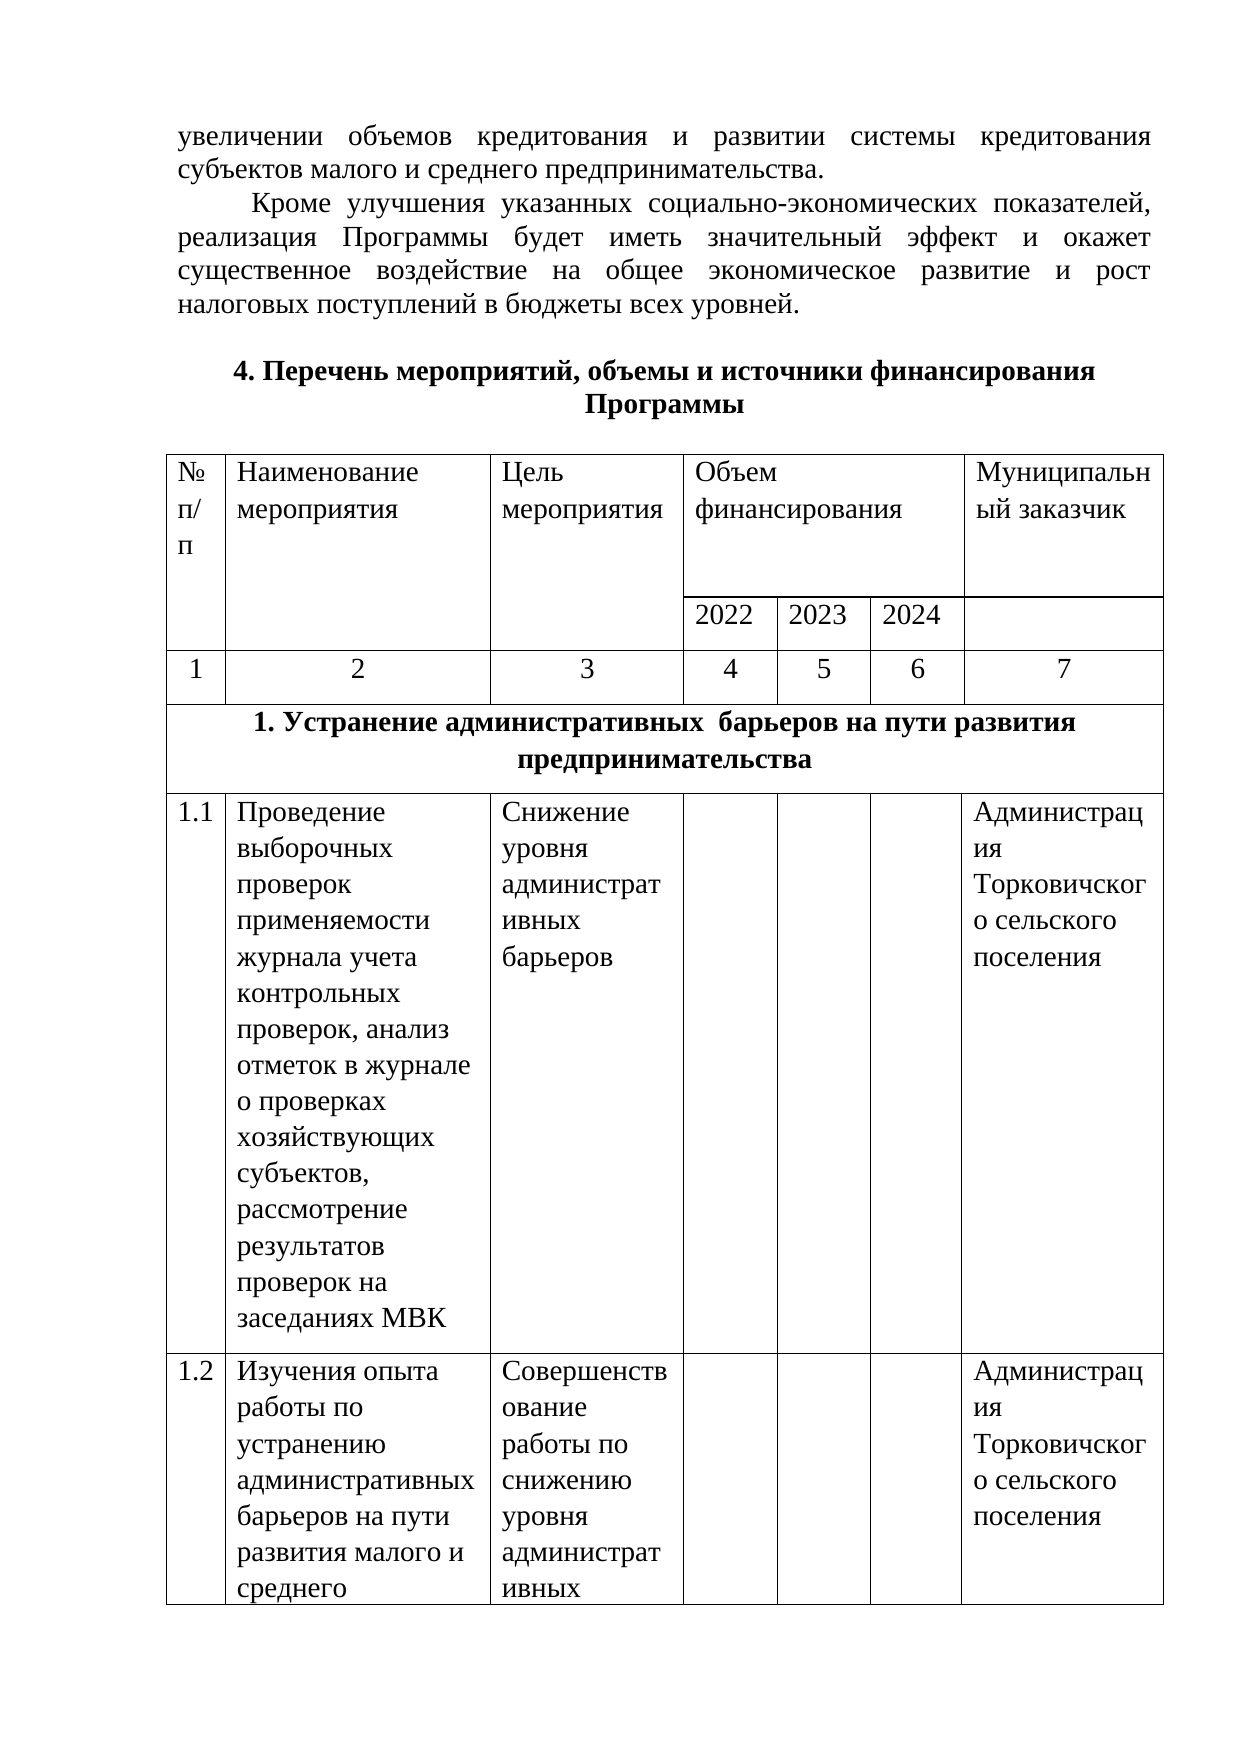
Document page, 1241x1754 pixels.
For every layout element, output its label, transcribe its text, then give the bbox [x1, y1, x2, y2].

table_header Муниципальный заказчик [965, 455, 1163, 596]
table_cell Проведение выборочных проверок применяемости журнала учета контрольных проверок, анализ отметок в журнале о проверках хозяйствующих субъектов, рассмотрение результатов проверок на заседаниях МВК [226, 794, 490, 1352]
table_header Наименование мероприятия [226, 455, 490, 650]
table_cell 2022 [684, 598, 777, 650]
table_cell [778, 794, 870, 1352]
table_cell 2024 [871, 598, 964, 650]
table_cell 4 [684, 651, 777, 703]
table_cell Администрация Торковичского сельского поселения [962, 794, 1163, 1352]
table_header № п/п [167, 455, 225, 650]
table_cell 6 [871, 651, 964, 703]
table_cell 2 [226, 651, 490, 703]
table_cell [962, 1354, 1163, 1604]
table_header Цель мероприятия [491, 455, 683, 650]
table_cell [871, 794, 961, 1352]
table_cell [226, 1354, 490, 1604]
table_cell 1.2 [167, 1354, 225, 1604]
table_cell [491, 1354, 683, 1604]
text 4. Перечень мероприятий, объемы и источники финансирования Программы [177, 353, 1152, 420]
table_cell [871, 1354, 961, 1604]
table_header Объем финансирования [684, 455, 964, 596]
table_cell 2023 [778, 598, 870, 650]
table_cell 5 [778, 651, 870, 703]
table_cell 1 [167, 651, 225, 703]
table_cell 1. Устранение административных барьеров на пути развития предпринимательства [167, 705, 1163, 793]
table_cell [684, 794, 777, 1352]
table_cell 3 [491, 651, 683, 703]
table_cell 7 [965, 651, 1163, 703]
table_cell [965, 598, 1163, 650]
table_cell [684, 1354, 777, 1604]
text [177, 118, 1152, 185]
table_cell Снижение уровня административных барьеров [491, 794, 683, 1352]
table_cell [778, 1354, 870, 1604]
table_cell 1.1 [167, 794, 225, 1352]
text Кроме улучшения указанных социально-экономических показателей, реализация Программы будет иметь значительный эффект и окажет существенное воздействие на общее экономическое развитие и рост налоговых поступлений в бюджеты всех уровней. [177, 185, 1152, 319]
